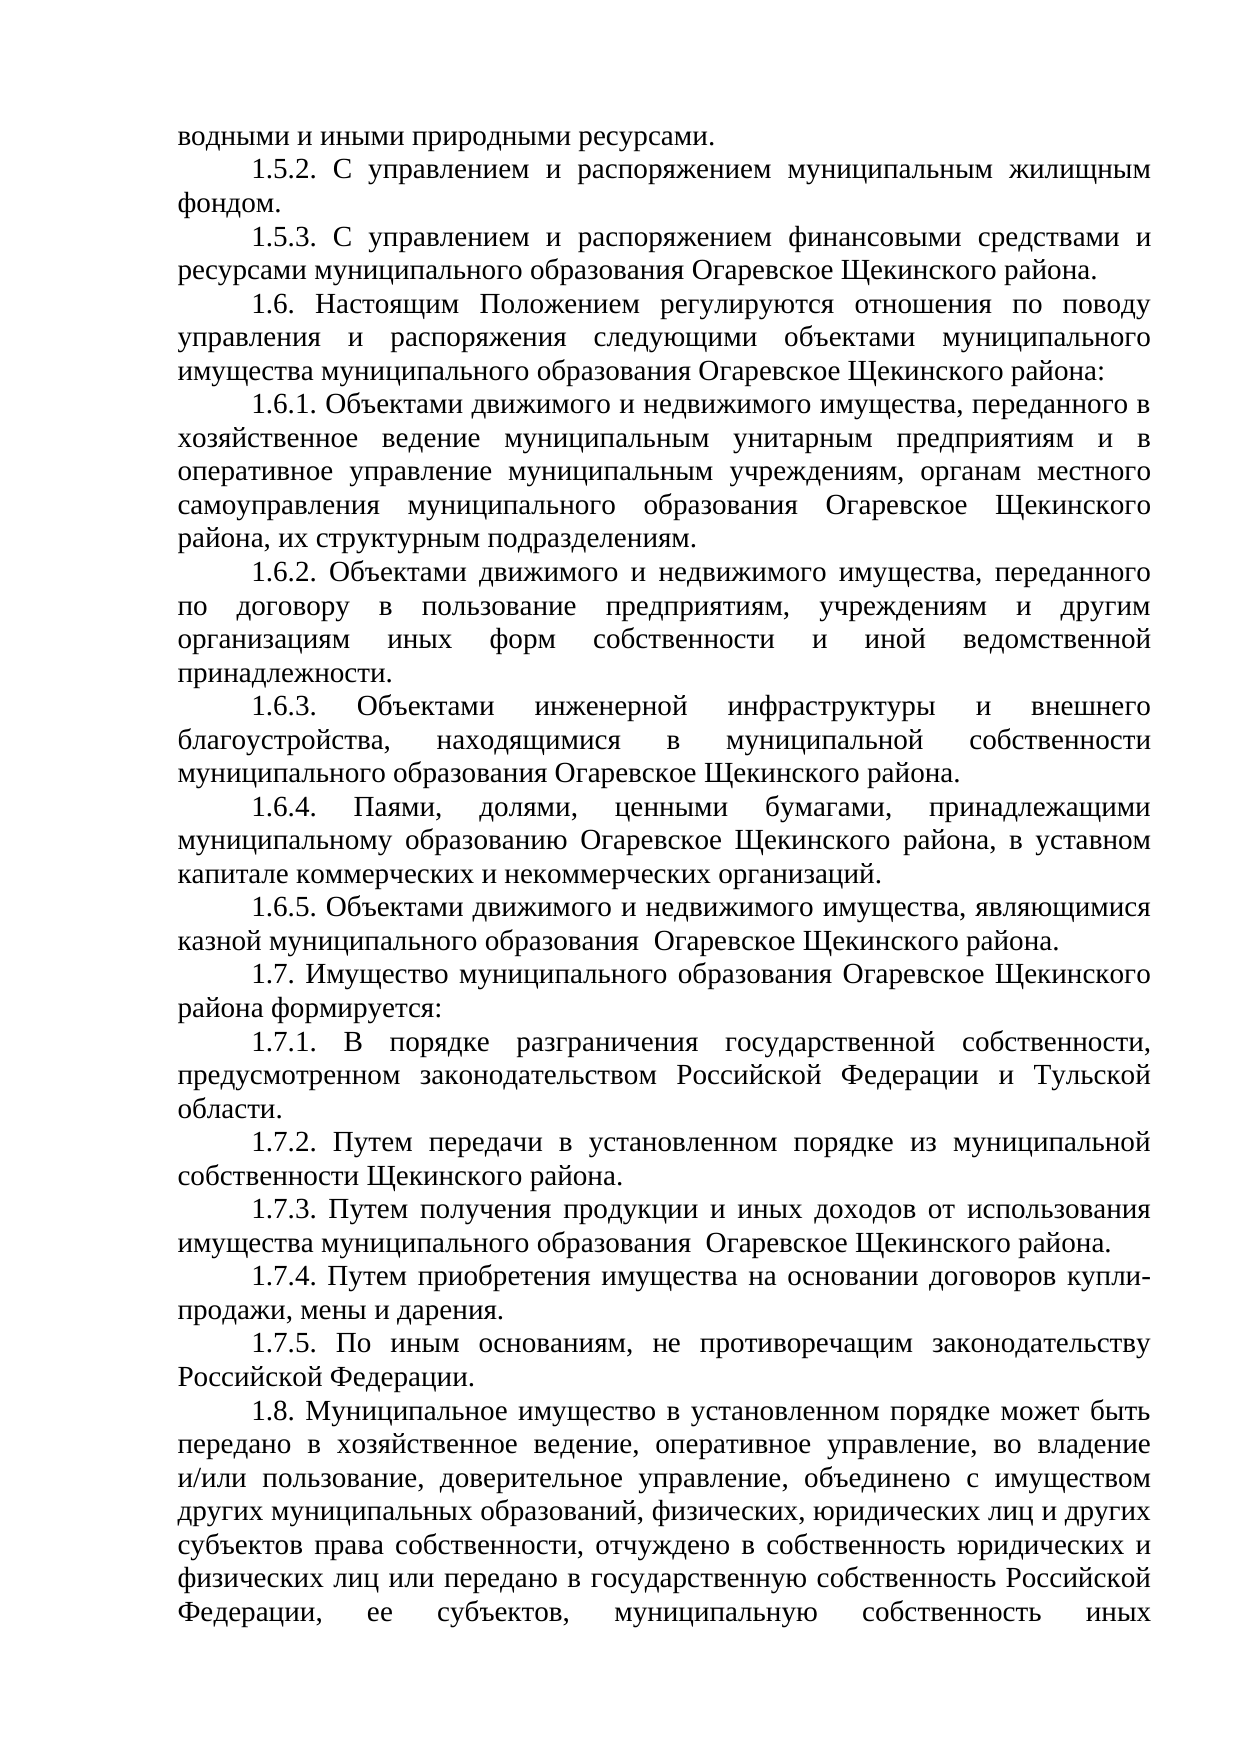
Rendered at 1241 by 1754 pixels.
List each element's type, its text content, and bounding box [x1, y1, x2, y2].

text 1.7.2. Путем передачи в установленном порядке из муниципальной собственности Щекинского района. [177, 1124, 1152, 1191]
text 1.7.5. По иным основаниям, не противоречащим законодательству Российской Федерации. [177, 1326, 1152, 1393]
text 1.7.1. В порядке разграничения государственной собственности, предусмотренном законодательством Российской Федерации и Тульской области. [177, 1024, 1152, 1124]
text 1.7. Имущество муниципального образования Огаревское Щекинского района формируется: [177, 957, 1152, 1024]
text 1.6.3. Объектами инженерной инфраструктуры и внешнего благоустройства, находящимися в муниципальной собственности муниципального образования Огаревское Щекинского района. [177, 688, 1152, 789]
text 1.6.2. Объектами движимого и недвижимого имущества, переданного по договору в пользование предприятиям, учреждениям и другим организациям иных форм собственности и иной ведомственной принадлежности. [177, 554, 1152, 688]
text 1.6. Настоящим Положением регулируются отношения по поводу управления и распоряжения следующими объектами муниципального имущества муниципального образования Огаревское Щекинского района: [177, 286, 1152, 386]
text 1.6.5. Объектами движимого и недвижимого имущества, являющимися казной муниципального образования Огаревское Щекинского района. [177, 889, 1152, 957]
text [177, 118, 1152, 152]
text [177, 1393, 1152, 1627]
text 1.6.1. Объектами движимого и недвижимого имущества, переданного в хозяйственное ведение муниципальным унитарным предприятиям и в оперативное управление муниципальным учреждениям, органам местного самоуправления муниципального образования Огаревское Щекинского района, их структурным подразделениям. [177, 386, 1152, 554]
text 1.6.4. Паями, долями, ценными бумагами, принадлежащими муниципальному образованию Огаревское Щекинского района, в уставном капитале коммерческих и некоммерческих организаций. [177, 789, 1152, 889]
text 1.5.2. С управлением и распоряжением муниципальным жилищным фондом. [177, 152, 1152, 219]
text 1.7.4. Путем приобретения имущества на основании договоров купли-продажи, мены и дарения. [177, 1258, 1152, 1326]
text 1.7.3. Путем получения продукции и иных доходов от использования имущества муниципального образования Огаревское Щекинского района. [177, 1191, 1152, 1258]
text 1.5.3. С управлением и распоряжением финансовыми средствами и ресурсами муниципального образования Огаревское Щекинского района. [177, 219, 1152, 286]
